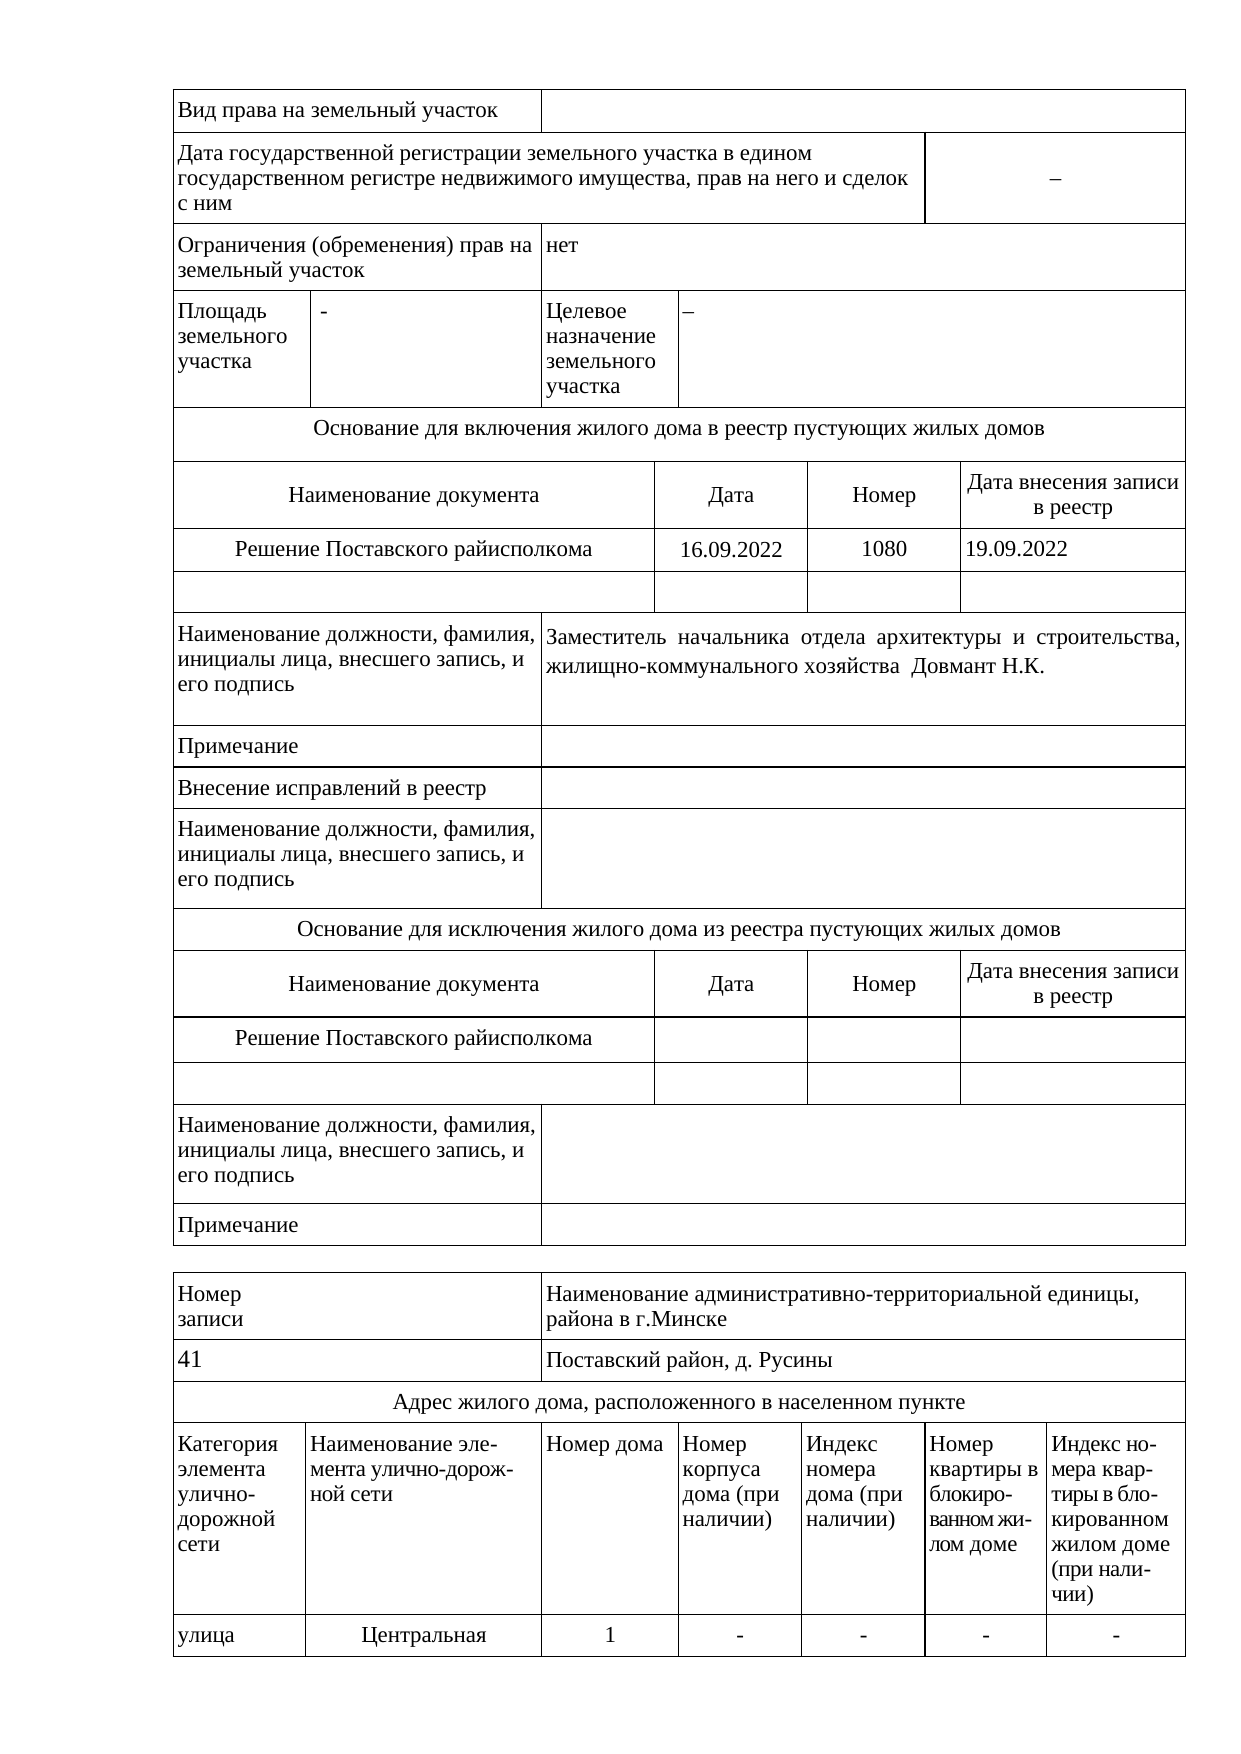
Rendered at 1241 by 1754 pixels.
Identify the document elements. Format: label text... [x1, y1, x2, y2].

table_header Номер записи [174, 1273, 541, 1339]
table_cell [542, 768, 1185, 808]
table_cell Заместитель начальника отдела архитектуры и строительства, жилищно-коммунального хозяйства Довмант Н.К. [542, 613, 1185, 725]
table_cell – [926, 133, 1185, 223]
table_cell - [311, 291, 541, 407]
table_cell Внесение исправлений в реестр [174, 768, 541, 808]
table_cell [542, 809, 1185, 908]
table_cell Наименование документа [174, 951, 654, 1016]
table_cell Ограничения (обременения) прав на земельный участок [174, 224, 541, 290]
table_cell 41 [174, 1340, 541, 1381]
table_cell [961, 572, 1185, 612]
table_cell Адрес жилого дома, расположенного в населенном пункте [174, 1382, 1185, 1422]
table_cell Площадь земельного участка [174, 291, 310, 407]
table_cell [542, 1204, 1185, 1245]
table_cell Основание для включения жилого дома в реестр пустующих жилых домов [174, 408, 1185, 461]
table_cell Наименование элемента улично-дорожной сети [306, 1423, 541, 1614]
table_cell Номер корпуса дома (при наличии) [679, 1423, 801, 1614]
table_header Наименование административно-территориальной единицы, района в г.Минске [542, 1273, 1185, 1339]
table_cell Категория элемента улично-дорожной сети [174, 1423, 305, 1614]
table_cell нет [542, 224, 1185, 290]
table_cell - [926, 1615, 1046, 1656]
table_cell 1080 [808, 529, 960, 571]
table_cell 1 [542, 1615, 678, 1656]
table_cell Номер [808, 462, 960, 527]
table_cell Дата [655, 951, 807, 1016]
table_cell [655, 572, 807, 612]
table_cell Центральная [306, 1615, 541, 1656]
table_cell Дата [655, 462, 807, 527]
table_cell Основание для исключения жилого дома из реестра пустующих жилых домов [174, 909, 1185, 950]
table_cell Дата внесения записи в реестр [961, 462, 1185, 527]
table_cell Решение Поставского райисполкома [174, 1018, 654, 1062]
table_cell [174, 1063, 654, 1103]
table_cell [961, 1063, 1185, 1103]
table_cell [655, 1063, 807, 1103]
table_cell Наименование должности, фамилия, инициалы лица, внесшего запись, и его подпись [174, 1105, 541, 1203]
table_cell [808, 572, 960, 612]
table_cell Наименование документа [174, 462, 654, 527]
table_cell [542, 726, 1185, 766]
table_cell Номер дома [542, 1423, 678, 1614]
table_cell [542, 90, 1185, 132]
table_cell [655, 1018, 807, 1062]
table_cell Примечание [174, 1204, 541, 1245]
table_cell Вид права на земельный участок [174, 90, 541, 132]
table_cell - [679, 1615, 801, 1656]
table_cell [961, 1018, 1185, 1062]
table_cell Дата государственной регистрации земельного участка в едином государственном регистре недвижимого имущества, прав на него и сделок с ним [174, 133, 924, 223]
table_cell [542, 1105, 1185, 1203]
table_cell Примечание [174, 726, 541, 766]
table_cell Наименование должности, фамилия, инициалы лица, внесшего запись, и его подпись [174, 809, 541, 908]
table_cell [808, 1018, 960, 1062]
table_cell Номер квартиры в блокированном жилом доме [926, 1423, 1046, 1614]
table_cell - [802, 1615, 924, 1656]
table_cell Дата внесения записи в реестр [961, 951, 1185, 1016]
table_cell – [679, 291, 1185, 407]
table_cell [808, 1063, 960, 1103]
table_cell улица [174, 1615, 305, 1656]
table_cell Номер [808, 951, 960, 1016]
table_cell Индекс номера дома (при наличии) [802, 1423, 924, 1614]
table_cell Индекс номера квартиры в блокированном жилом доме (при наличии) [1047, 1423, 1185, 1614]
table_cell 16.09.2022 [655, 529, 807, 571]
table_cell [174, 572, 654, 612]
table_cell Целевое назначение земельного участка [542, 291, 678, 407]
table_cell 19.09.2022 [961, 529, 1185, 571]
table_cell Наименование должности, фамилия, инициалы лица, внесшего запись, и его подпись [174, 613, 541, 725]
table_cell Поставский район, д. Русины [542, 1340, 1185, 1381]
table_cell - [1047, 1615, 1185, 1656]
table_cell Решение Поставского райисполкома [174, 529, 654, 571]
